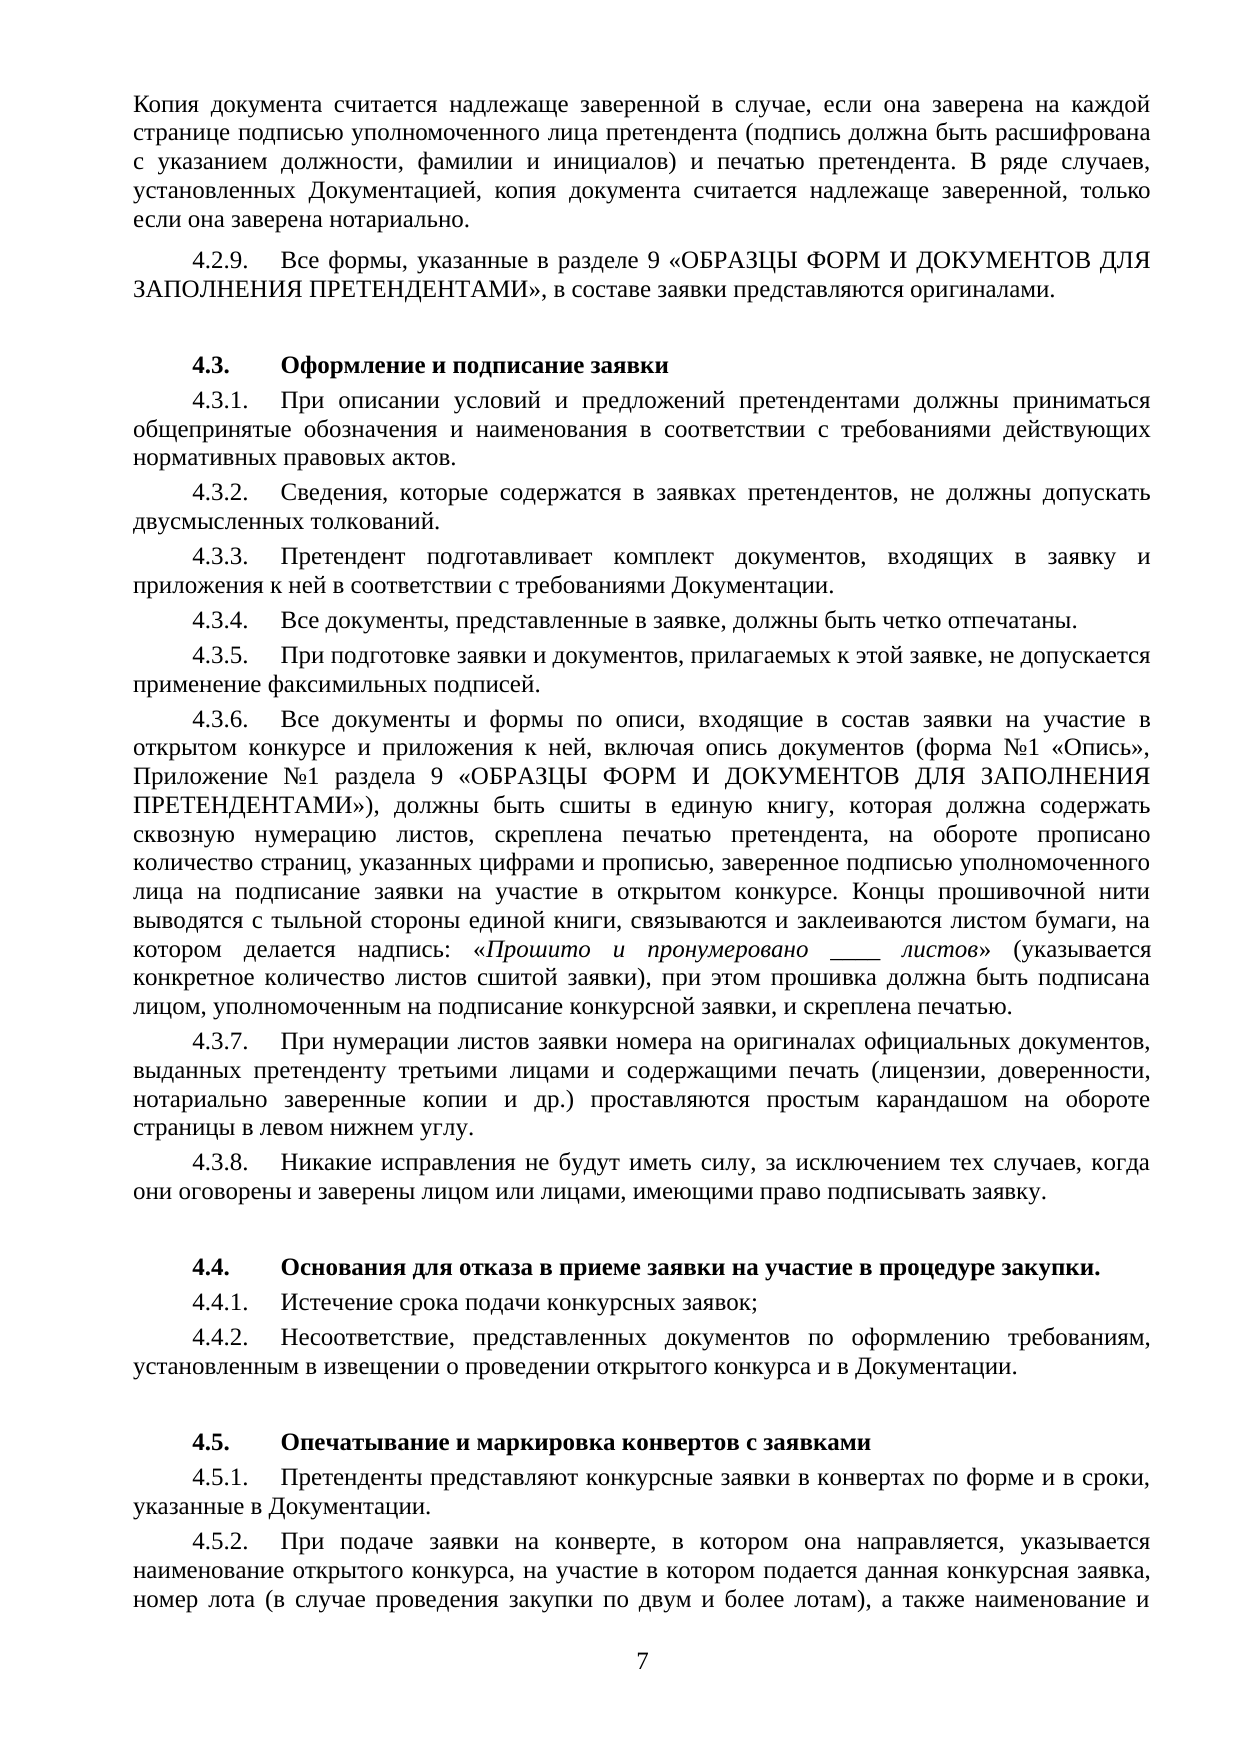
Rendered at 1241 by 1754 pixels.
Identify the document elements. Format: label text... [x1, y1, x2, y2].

subtitle Основания для отказа в приеме заявки на участие в процедуре закупки. [133, 1252, 1152, 1281]
subtitle Опечатывание и маркировка конвертов с заявками [133, 1427, 1152, 1456]
list При подготовке заявки и документов, прилагаемых к этой заявке, не допускается применение факсимильных подписей. [133, 640, 1152, 697]
list Истечение срока подачи конкурсных заявок; [133, 1287, 1152, 1316]
list При нумерации листов заявки номера на оригиналах официальных документов, выданных претенденту третьими лицами и содержащими печать (лицензии, доверенности, нотариально заверенные копии и др.) проставляются простым карандашом на обороте страницы в левом нижнем углу. [133, 1026, 1152, 1141]
list При описании условий и предложений претендентами должны приниматься общепринятые обозначения и наименования в соответствии с требованиями действующих нормативных правовых актов. [133, 385, 1152, 471]
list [133, 89, 1152, 232]
subtitle Оформление и подписание заявки [133, 350, 1152, 379]
list Сведения, которые содержатся в заявках претендентов, не должны допускать двусмысленных толкований. [133, 477, 1152, 535]
list Все формы, указанные в разделе 9 «ОБРАЗЦЫ ФОРМ И ДОКУМЕНТОВ ДЛЯ ЗАПОЛНЕНИЯ ПРЕТЕНДЕНТАМИ», в составе заявки представляются оригиналами. [133, 245, 1152, 302]
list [133, 1526, 1152, 1612]
list Претенденты представляют конкурсные заявки в конвертах по форме и в сроки, указанные в Документации. [133, 1462, 1152, 1520]
list Несоответствие, представленных документов по оформлению требованиям, установленным в извещении о проведении открытого конкурса и в Документации. [133, 1322, 1152, 1380]
list Все документы и формы по описи, входящие в состав заявки на участие в открытом конкурсе и приложения к ней, включая опись документов (форма №1 «Опись», Приложение №1 раздела 9 «ОБРАЗЦЫ ФОРМ И ДОКУМЕНТОВ ДЛЯ ЗАПОЛНЕНИЯ ПРЕТЕНДЕНТАМИ»), должны быть сшиты в единую книгу, которая должна содержать сквозную нумерацию листов, скреплена печатью претендента, на обороте прописано количество страниц, указанных цифрами и прописью, заверенное подписью уполномоченного лица на подписание заявки на участие в открытом конкурсе. Концы прошивочной нити выводятся с тыльной стороны единой книги, связываются и заклеиваются листом бумаги, на котором делается надпись: «Прошито и пронумеровано ____ листов» (указывается конкретное количество листов сшитой заявки), при этом прошивка должна быть подписана лицом, уполномоченным на подписание конкурсной заявки, и скреплена печатью. [133, 704, 1152, 1020]
list Все документы, представленные в заявке, должны быть четко отпечатаны. [133, 605, 1152, 634]
list Претендент подготавливает комплект документов, входящих в заявку и приложения к ней в соответствии с требованиями Документации. [133, 541, 1152, 599]
list Никакие исправления не будут иметь силу, за исключением тех случаев, когда они оговорены и заверены лицом или лицами, имеющими право подписывать заявку. [133, 1147, 1152, 1205]
